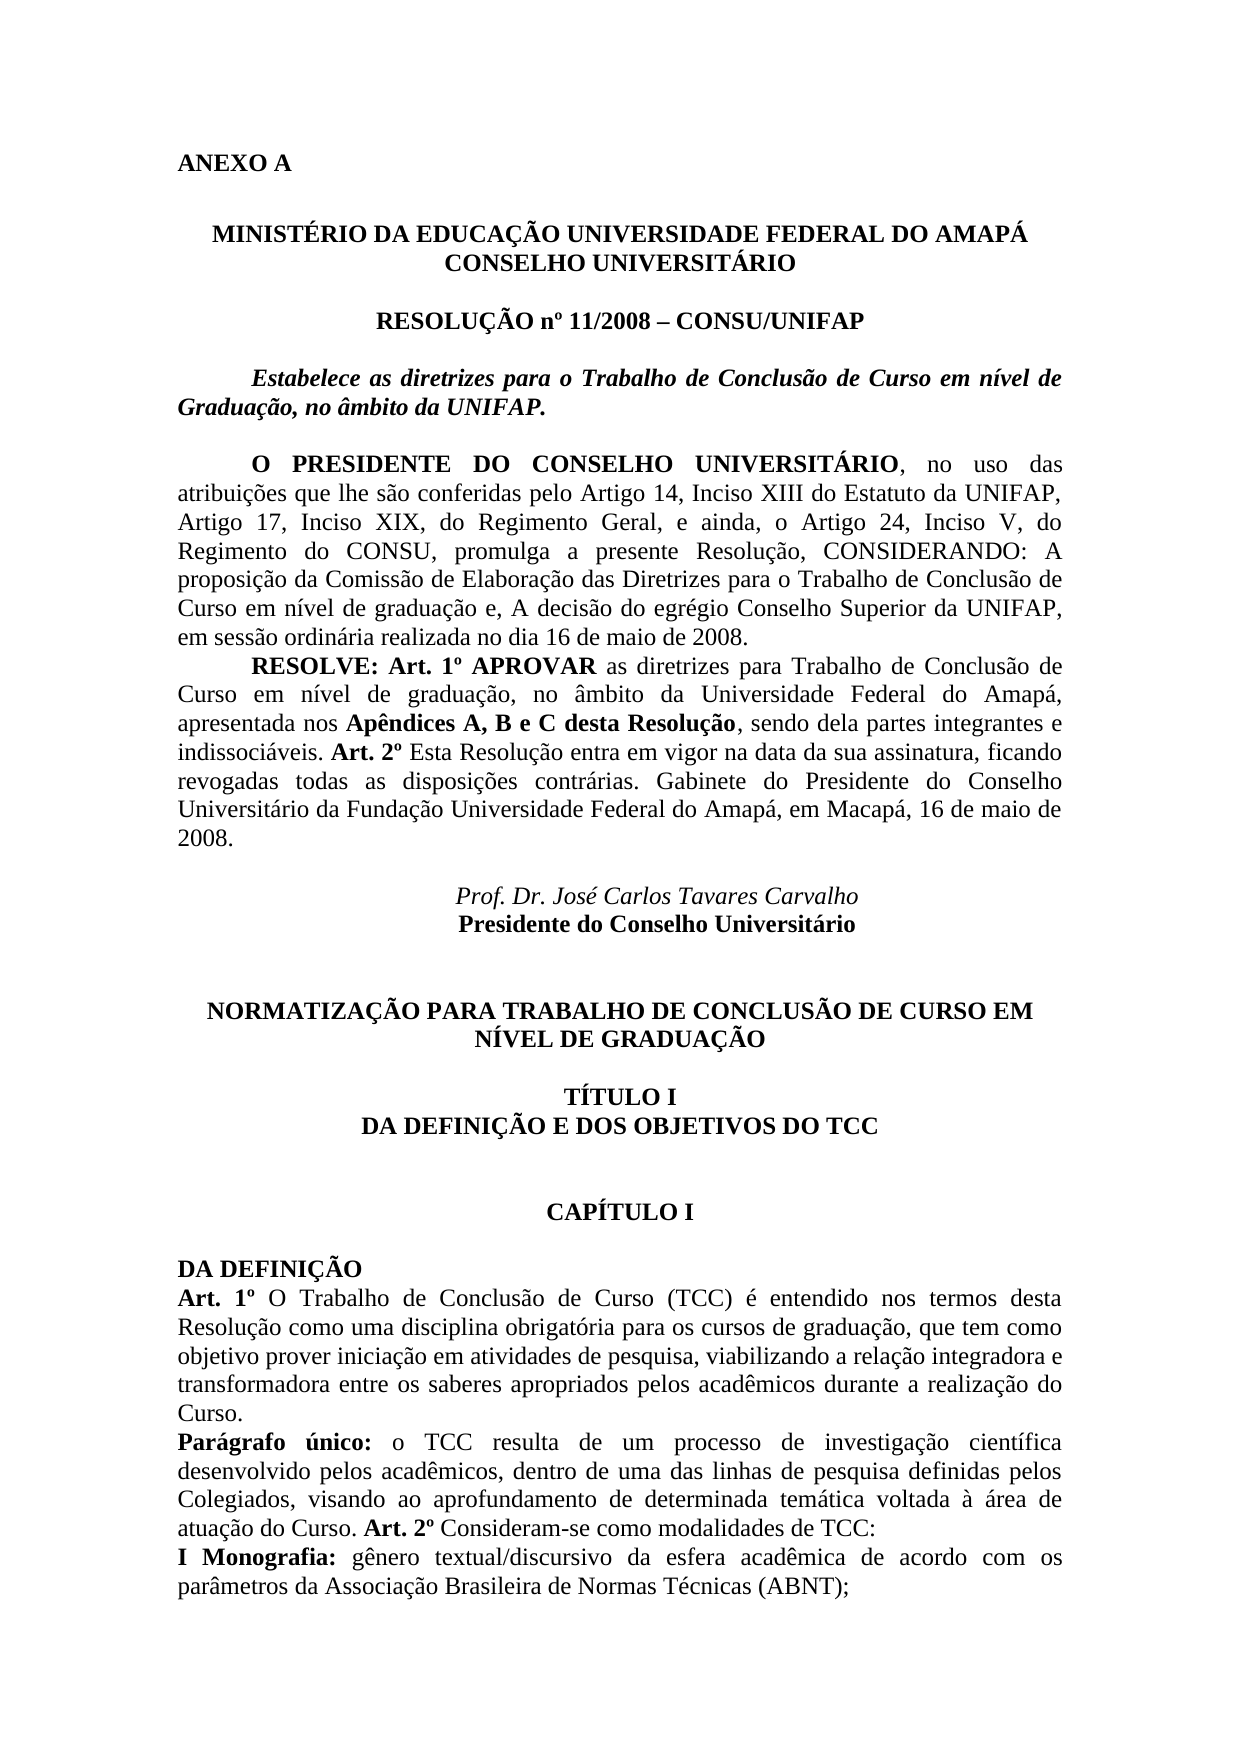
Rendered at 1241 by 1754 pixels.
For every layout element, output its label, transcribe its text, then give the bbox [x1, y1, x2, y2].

text CAPÍTULO I [177, 1197, 1063, 1226]
text O PRESIDENTE DO CONSELHO UNIVERSITÁRIO, no uso das atribuições que lhe são conferidas pelo Artigo 14, Inciso XIII do Estatuto da UNIFAP, Artigo 17, Inciso XIX, do Regimento Geral, e ainda, o Artigo 24, Inciso V, do Regimento do CONSU, promulga a presente Resolução, CONSIDERANDO: A proposição da Comissão de Elaboração das Diretrizes para o Trabalho de Conclusão de Curso em nível de graduação e, A decisão do egrégio Conselho Superior da UNIFAP, em sessão ordinária realizada no dia 16 de maio de 2008. [177, 449, 1063, 651]
text Presidente do Conselho Universitário [177, 909, 1063, 938]
text Estabelece as diretrizes para o Trabalho de Conclusão de Curso em nível de Graduação, no âmbito da UNIFAP. [177, 363, 1063, 421]
text TÍTULO I [177, 1082, 1063, 1111]
text RESOLUÇÃO nº 11/2008 – CONSU/UNIFAP [177, 306, 1063, 334]
text Prof. Dr. José Carlos Tavares Carvalho [177, 881, 1063, 909]
text MINISTÉRIO DA EDUCAÇÃO UNIVERSIDADE FEDERAL DO AMAPÁ CONSELHO UNIVERSITÁRIO [177, 219, 1063, 277]
subtitle ANEXO A [177, 148, 1063, 176]
text DA DEFINIÇÃO [177, 1254, 1063, 1283]
text Parágrafo único: o TCC resulta de um processo de investigação científica desenvolvido pelos acadêmicos, dentro de uma das linhas de pesquisa definidas pelos Colegiados, visando ao aprofundamento de determinada temática voltada à área de atuação do Curso. Art. 2º Consideram-se como modalidades de TCC: [177, 1427, 1063, 1542]
text I Monografia: gênero textual/discursivo da esfera acadêmica de acordo com os parâmetros da Associação Brasileira de Normas Técnicas (ABNT); [177, 1542, 1063, 1599]
text RESOLVE: Art. 1º APROVAR as diretrizes para Trabalho de Conclusão de Curso em nível de graduação, no âmbito da Universidade Federal do Amapá, apresentada nos Apêndices A, B e C desta Resolução, sendo dela partes integrantes e indissociáveis. Art. 2º Esta Resolução entra em vigor na data da sua assinatura, ficando revogadas todas as disposições contrárias. Gabinete do Presidente do Conselho Universitário da Fundação Universidade Federal do Amapá, em Macapá, 16 de maio de 2008. [177, 651, 1063, 852]
text DA DEFINIÇÃO E DOS OBJETIVOS DO TCC [177, 1111, 1063, 1139]
text Art. 1º O Trabalho de Conclusão de Curso (TCC) é entendido nos termos desta Resolução como uma disciplina obrigatória para os cursos de graduação, que tem como objetivo prover iniciação em atividades de pesquisa, viabilizando a relação integradora e transformadora entre os saberes apropriados pelos acadêmicos durante a realização do Curso. [177, 1283, 1063, 1427]
text NORMATIZAÇÃO PARA TRABALHO DE CONCLUSÃO DE CURSO EM NÍVEL DE GRADUAÇÃO [177, 996, 1063, 1053]
